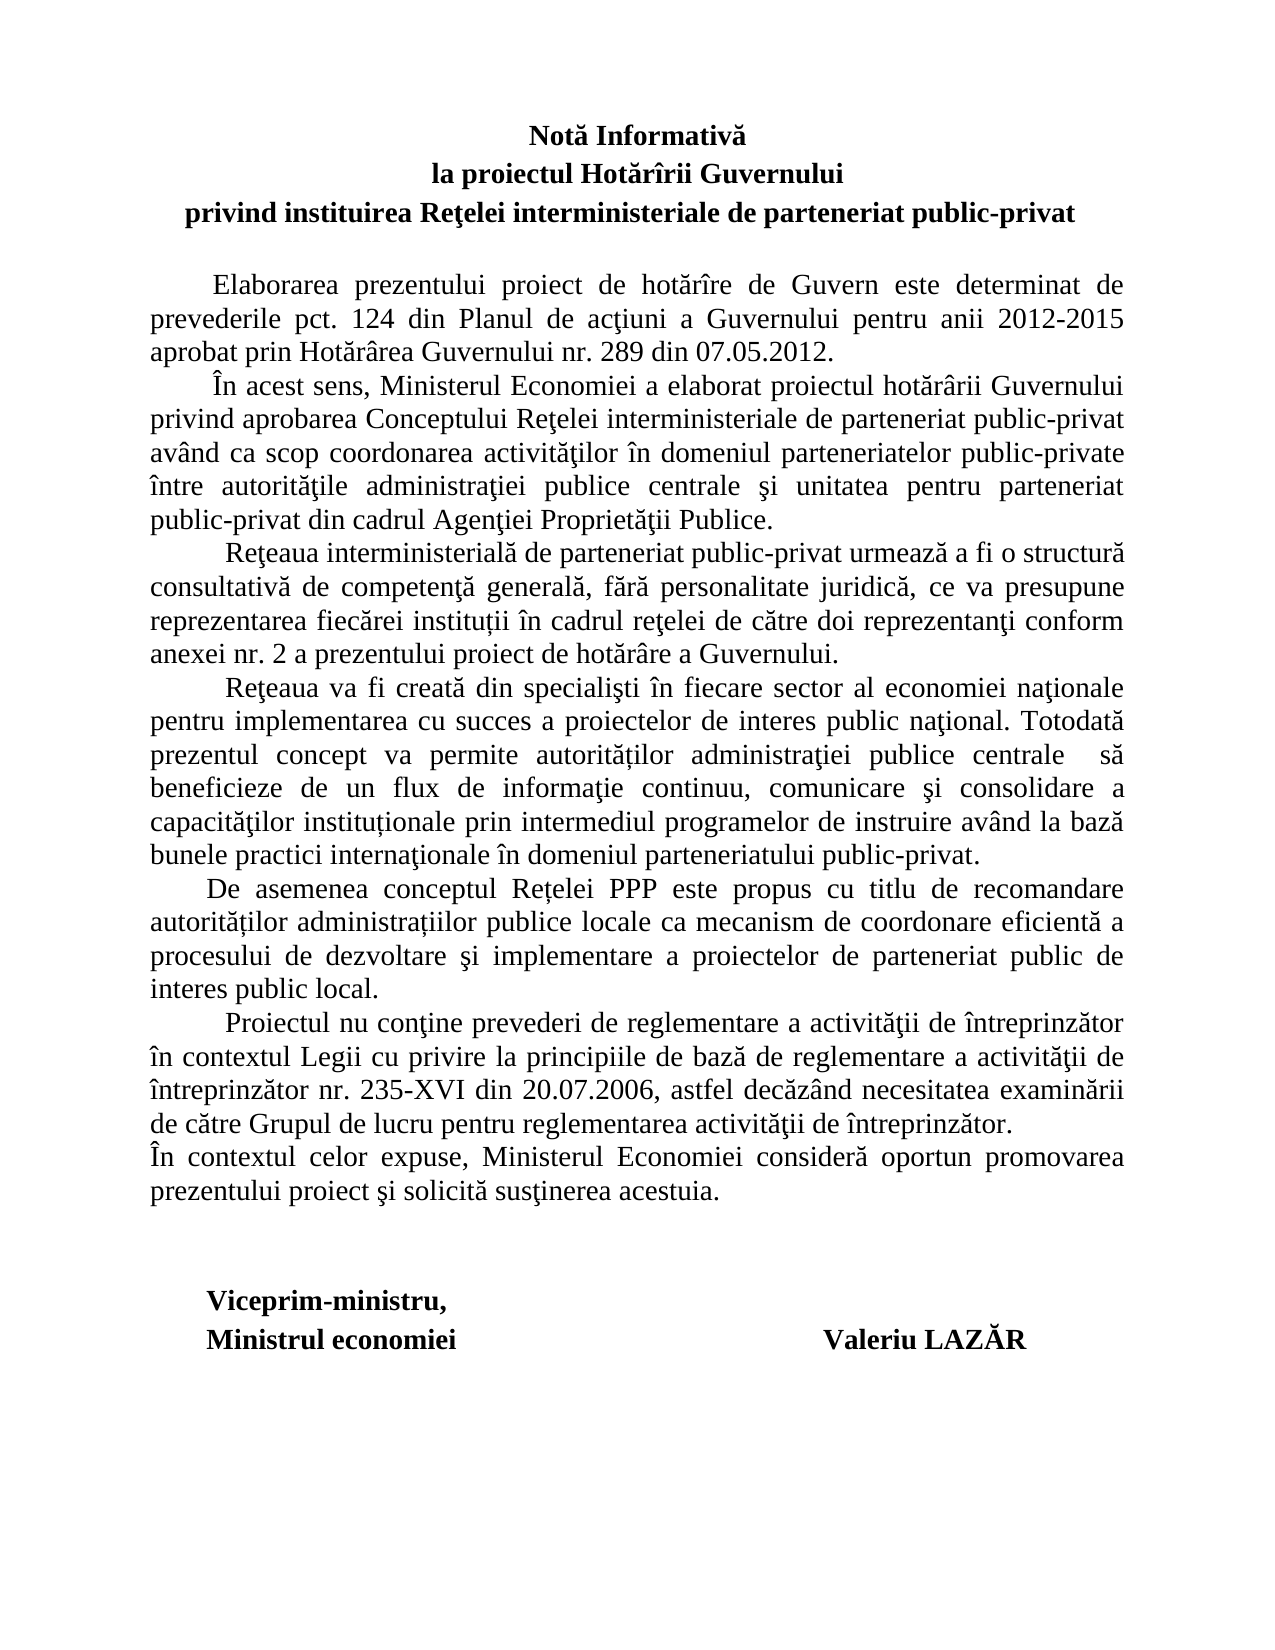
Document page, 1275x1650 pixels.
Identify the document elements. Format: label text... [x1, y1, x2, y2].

text Reţeaua va fi creată din specialişti în fiecare sector al economiei naţionale pentru implementarea cu succes a proiectelor de interes public naţional. Totodată prezentul concept va permite autorităților administraţiei publice centrale să beneficieze de un flux de informaţie continuu, comunicare şi consolidare a capacităţilor instituționale prin intermediul programelor de instruire având la bază bunele practici internaţionale în domeniul parteneriatului public-privat. [150, 670, 1125, 871]
text În acest sens, Ministerul Economiei a elaborat proiectul hotărârii Guvernului privind aprobarea Conceptului Reţelei interministeriale de parteneriat public-privat având ca scop coordonarea activităţilor în domeniul parteneriatelor public-private între autorităţile administraţiei publice centrale şi unitatea pentru parteneriat public-privat din cadrul Agenţiei Proprietăţii Publice. [150, 368, 1125, 536]
text Viceprim-ministru, [150, 1283, 1125, 1317]
text Notă Informativă [150, 118, 1125, 152]
text În contextul celor expuse, Ministerul Economiei consideră oportun promovarea prezentului proiect şi solicită susţinerea acestuia. [150, 1139, 1125, 1206]
list privind instituirea Reţelei interministeriale de parteneriat public-privat [135, 195, 1125, 229]
text la proiectul Hotărîrii Guvernului [150, 157, 1125, 190]
text De asemenea conceptul Rețelei PPP este propus cu titlu de recomandare autorităților administrațiilor publice locale ca mecanism de coordonare eficientă a procesului de dezvoltare şi implementare a proiectelor de parteneriat public de interes public local. [150, 871, 1125, 1005]
text Reţeaua interministerială de parteneriat public-privat urmează a fi o structură consultativă de competenţă generală, fără personalitate juridică, ce va presupune reprezentarea fiecărei instituții în cadrul reţelei de către doi reprezentanţi conform anexei nr. 2 a prezentului proiect de hotărâre a Guvernului. [150, 536, 1125, 670]
text Proiectul nu conţine prevederi de reglementare a activităţii de întreprinzător în contextul Legii cu privire la principiile de bază de reglementare a activităţii de întreprinzător nr. 235-XVI din 20.07.2006, astfel decăzând necesitatea examinării de către Grupul de lucru pentru reglementarea activităţii de întreprinzător. [150, 1005, 1125, 1139]
text Elaborarea prezentului proiect de hotărîre de Guvern este determinat de prevederile pct. 124 din Planul de acţiuni a Guvernului pentru anii 2012-2015 aprobat prin Hotărârea Guvernului nr. 289 din 07.05.2012. [150, 267, 1125, 368]
text Ministrul economiei Valeriu LAZĂR [150, 1322, 1125, 1356]
